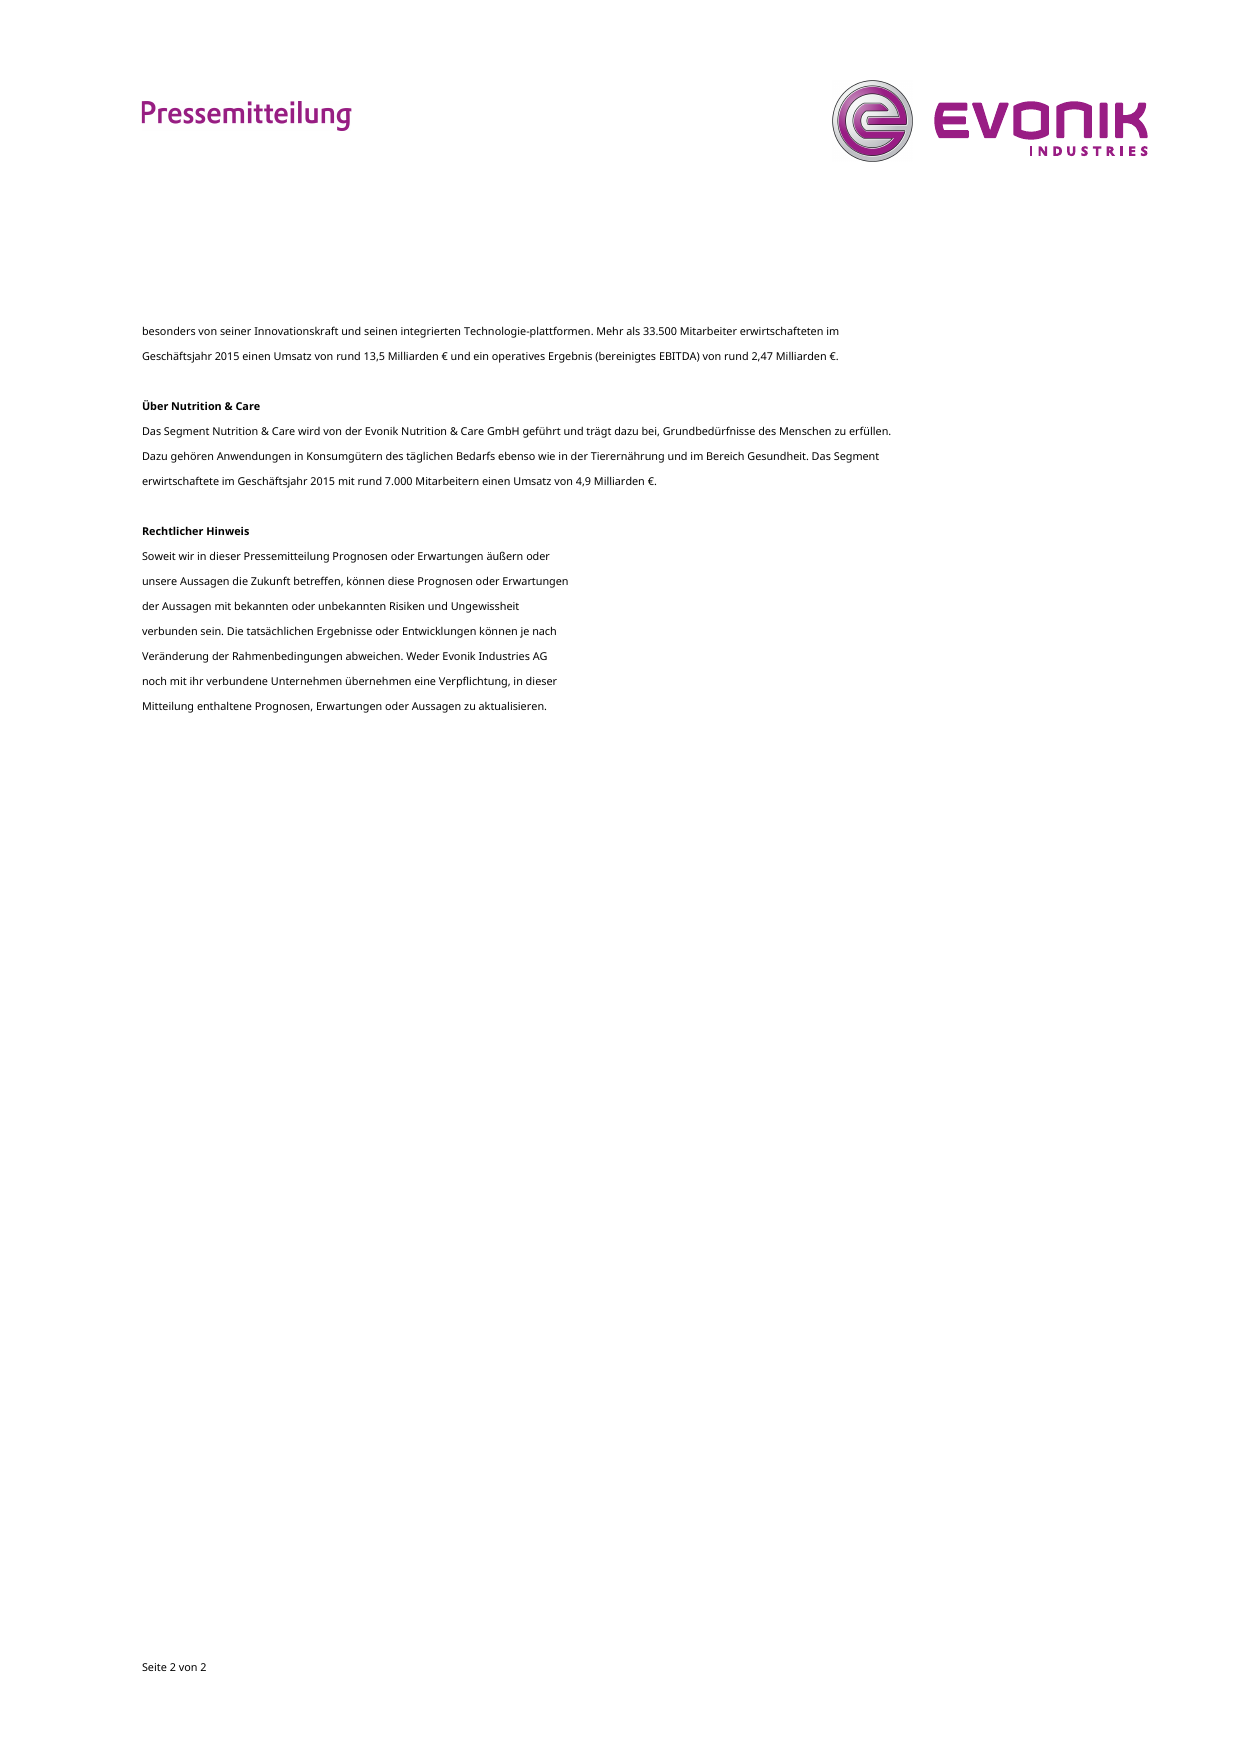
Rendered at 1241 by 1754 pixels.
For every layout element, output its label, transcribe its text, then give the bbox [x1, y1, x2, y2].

text noch mit ihr verbundene Unternehmen übernehmen eine Verpflichtung, in dieser [142, 663, 886, 688]
text verbunden sein. Die tatsächlichen Ergebnisse oder Entwicklungen können je nach [142, 613, 886, 638]
text besonders von seiner Innovationskraft und seinen integrierten Technologie-plattformen. Mehr als 33.500 Mitarbeiter erwirtschafteten im Geschäftsjahr 2015 einen Umsatz von rund 13,5 Milliarden € und ein operatives Ergebnis (bereinigtes EBITDA) von rund 2,47 Milliarden €. [142, 313, 886, 363]
text Das Segment Nutrition & Care wird von der Evonik Nutrition & Care GmbH geführt und trägt dazu bei, Grundbedürfnisse des Menschen zu erfüllen. Dazu gehören Anwendungen in Konsumgütern des täglichen Bedarfs ebenso wie in der Tierernährung und im Bereich Gesundheit. Das Segment erwirtschaftete im Geschäftsjahr 2015 mit rund 7.000 Mitarbeitern einen Umsatz von 4,9 Milliarden €. [142, 413, 892, 488]
text Soweit wir in dieser Pressemitteilung Prognosen oder Erwartungen äußern oder [142, 538, 886, 563]
picture [141, 101, 352, 131]
text unsere Aussagen die Zukunft betreffen, können diese Prognosen oder Erwartungen [142, 563, 886, 588]
text Mitteilung enthaltene Prognosen, Erwartungen oder Aussagen zu aktualisieren. [142, 688, 886, 713]
text Rechtlicher Hinweis [142, 513, 886, 538]
text Veränderung der Rahmenbedingungen abweichen. Weder Evonik Industries AG [142, 638, 886, 663]
text Über Nutrition & Care [142, 388, 886, 413]
text der Aussagen mit bekannten oder unbekannten Risiken und Ungewissheit [142, 588, 886, 613]
picture [832, 80, 913, 162]
